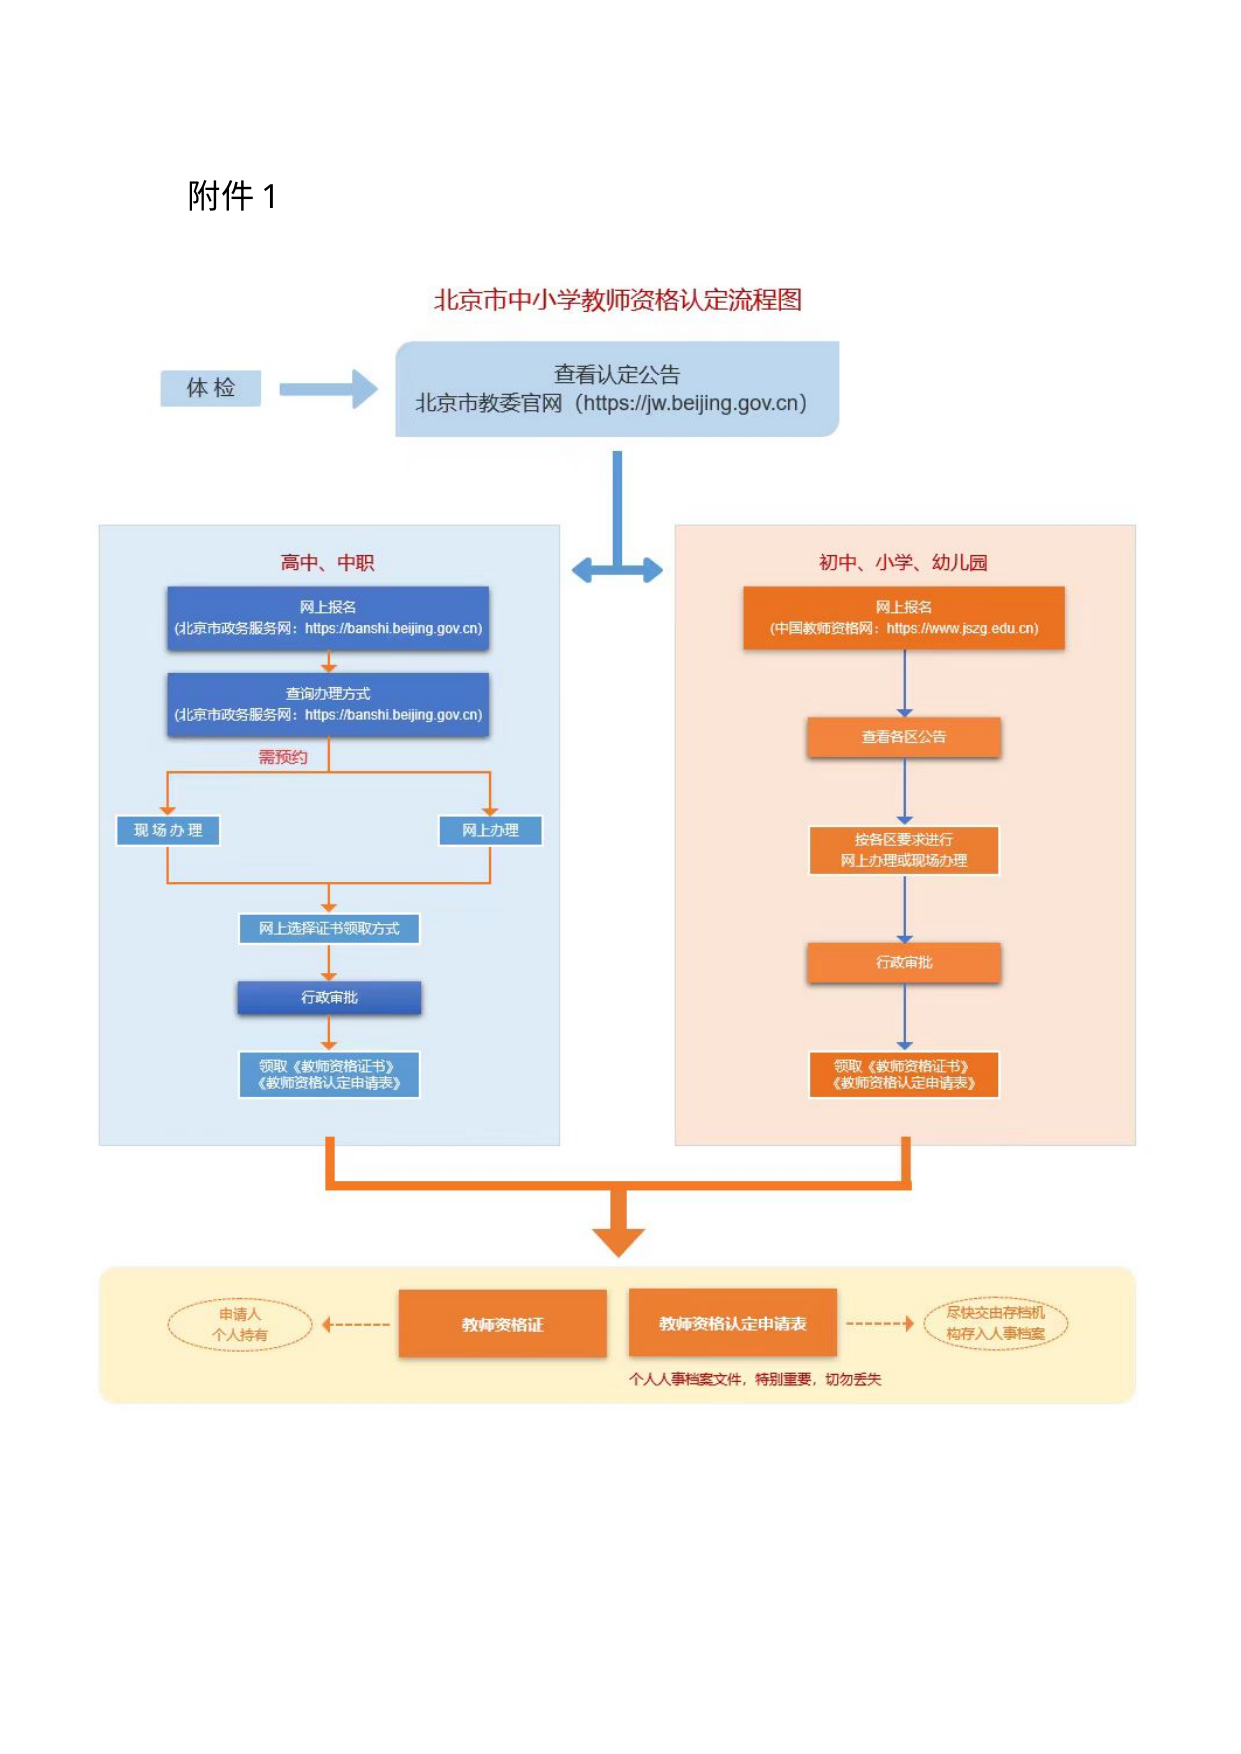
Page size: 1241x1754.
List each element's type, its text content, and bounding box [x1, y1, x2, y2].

text 附件1 [187, 162, 1053, 227]
picture [17, 249, 1218, 1444]
